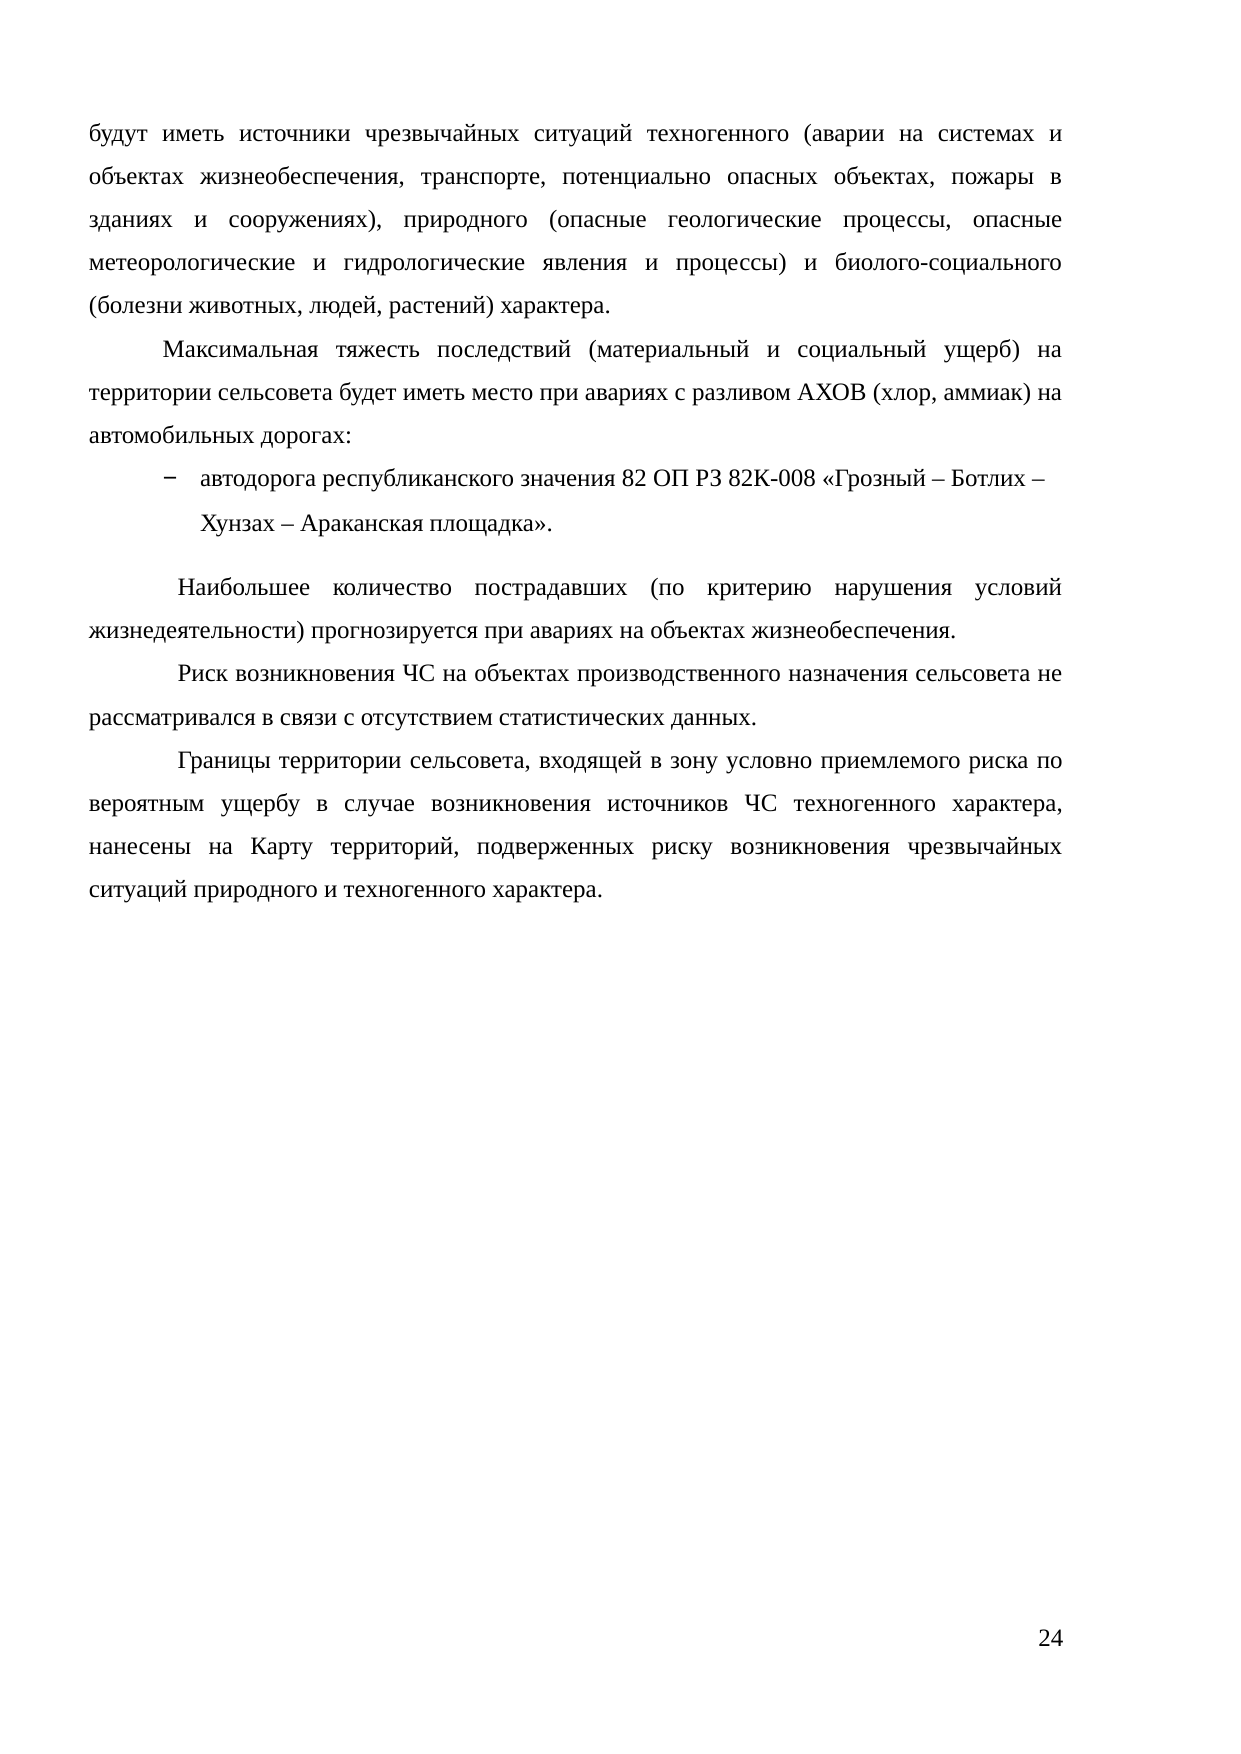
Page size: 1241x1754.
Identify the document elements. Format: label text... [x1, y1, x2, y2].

list автодорога республиканского значения 82 ОП РЗ 82К-008 «Грозный – Ботлих – Хунзах – Араканская площадка». [162, 463, 1063, 537]
text Максимальная тяжесть последствий (материальный и социальный ущерб) на территории сельсовета будет иметь место при авариях с разливом АХОВ (хлор, аммиак) на автомобильных дорогах: [89, 334, 1063, 449]
text Границы территории сельсовета, входящей в зону условно приемлемого риска по вероятным ущербу в случае возникновения источников ЧС техногенного характера, нанесены на Карту территорий, подверженных риску возникновения чрезвычайных ситуаций природного и техногенного характера. [89, 745, 1063, 903]
text Риск возникновения ЧС на объектах производственного назначения сельсовета не рассматривался в связи с отсутствием статистических данных. [89, 658, 1063, 730]
text Наибольшее количество пострадавших (по критерию нарушения условий жизнедеятельности) прогнозируется при авариях на объектах жизнеобеспечения. [89, 572, 1063, 644]
